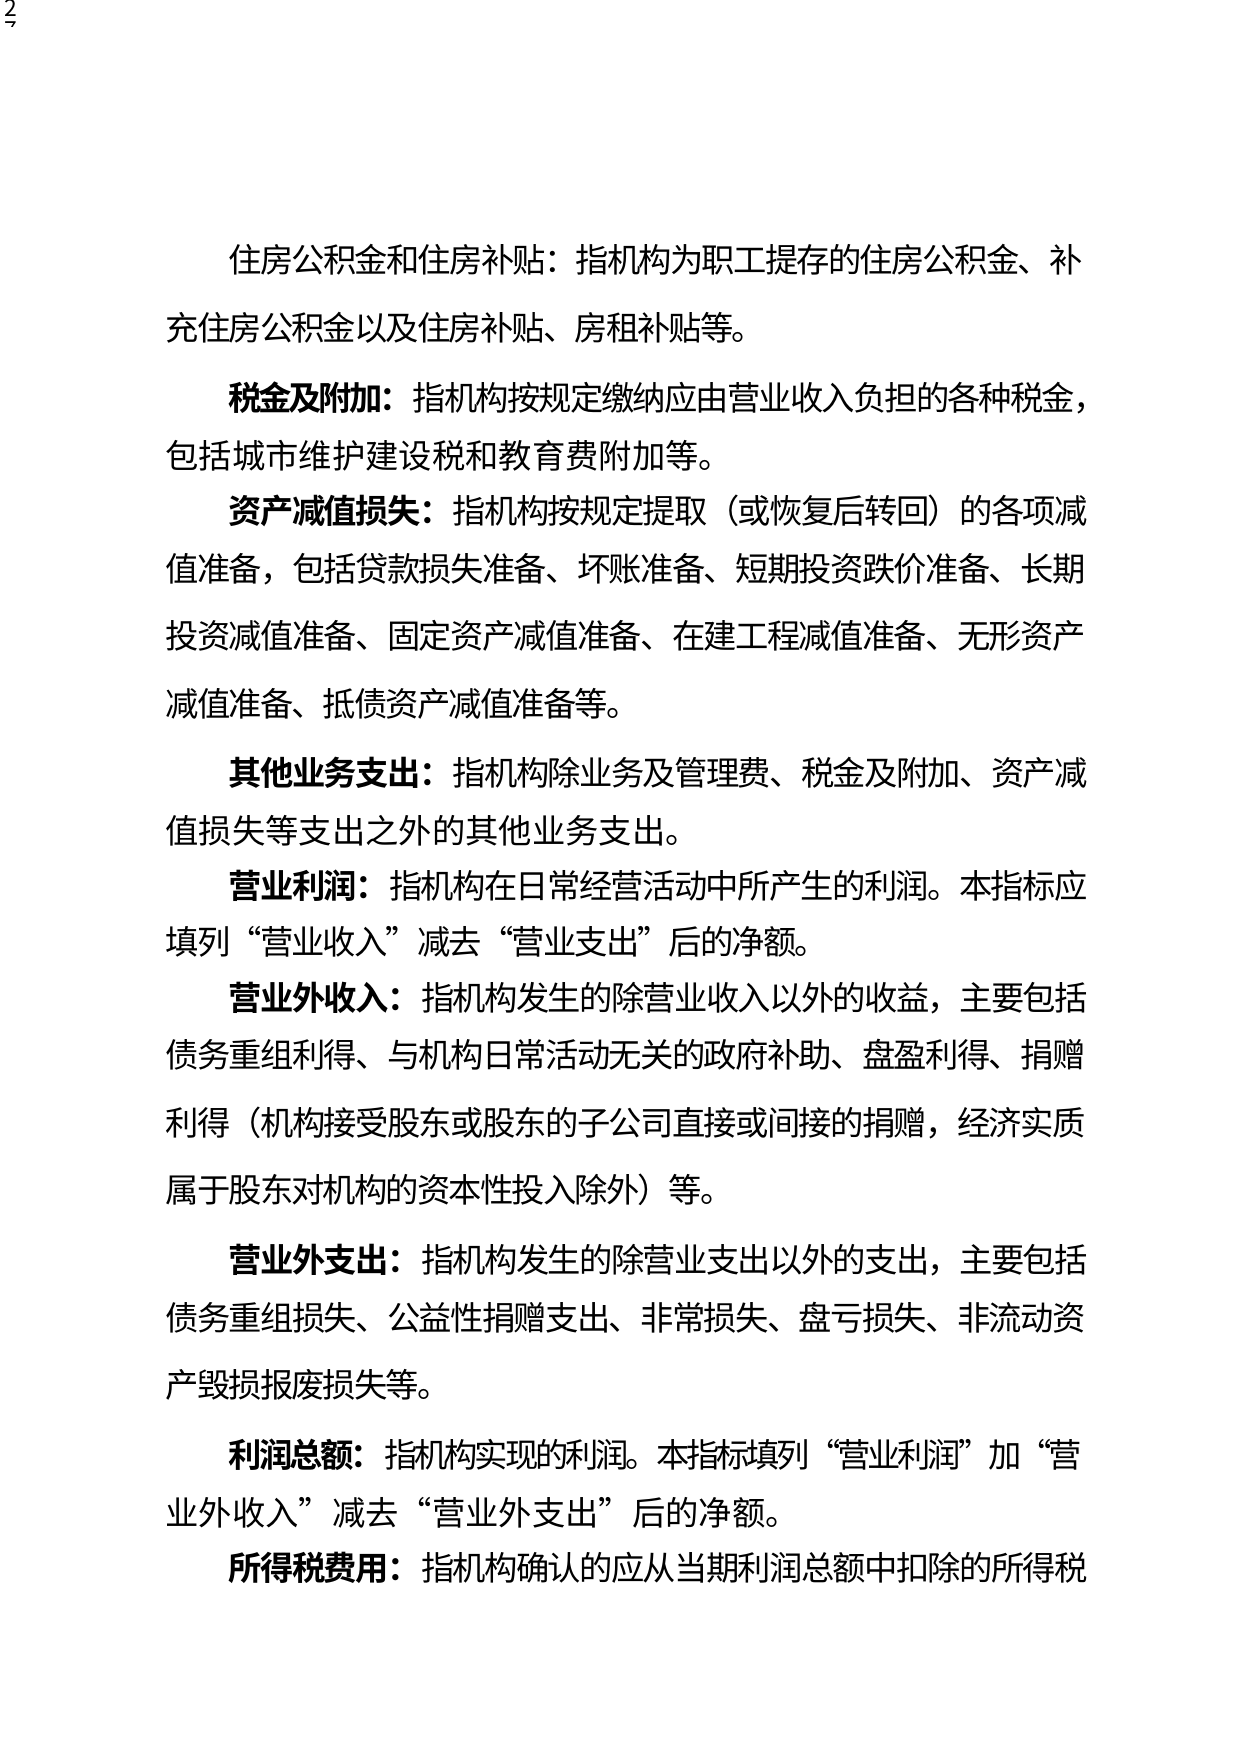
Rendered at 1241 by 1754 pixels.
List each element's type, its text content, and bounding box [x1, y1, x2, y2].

text 营业利润：指机构在日常经营活动中所产生的利润。本指标应填列“营业收入”减去“营业支出”后的净额。 [165, 860, 1088, 964]
text 营业外收入：指机构发生的除营业收入以外的收益，主要包括 [165, 971, 1115, 1019]
text 包括城市维护建设税和教育费附加等。 [165, 429, 1115, 478]
text 值损失等支出之外的其他业务支出。 [165, 805, 1115, 853]
text 营业外支出：指机构发生的除营业支出以外的支出，主要包括 [228, 1232, 1115, 1282]
text 住房公积金和住房补贴：指机构为职工提存的住房公积金、补充住房公积金以及住房补贴、房租补贴等。 [165, 234, 1088, 350]
text 所得税费用：指机构确认的应从当期利润总额中扣除的所得税 [228, 1542, 1115, 1590]
text 值准备，包括贷款损失准备、坏账准备、短期投资跌价准备、长期投资减值准备、固定资产减值准备、在建工程减值准备、无形资产减值准备、抵债资产减值准备等。 [165, 542, 1087, 726]
text 业外收入”减去“营业外支出”后的净额。 [165, 1487, 1115, 1535]
text 税金及附加：指机构按规定缴纳应由营业收入负担的各种税金， [228, 369, 1115, 420]
text 其他业务支出：指机构除业务及管理费、税金及附加、资产减 [228, 745, 1115, 796]
text 债务重组利得、与机构日常活动无关的政府补助、盘盈利得、捐赠利得（机构接受股东或股东的子公司直接或间接的捐赠，经济实质属于股东对机构的资本性投入除外）等。 [165, 1029, 1087, 1212]
text 利润总额：指机构实现的利润。本指标填列“营业利润”加“营 [228, 1427, 1115, 1477]
text 债务重组损失、公益性捐赠支出、非常损失、盘亏损失、非流动资产毁损报废损失等。 [165, 1292, 1087, 1407]
text 资产减值损失：指机构按规定提取（或恢复后转回）的各项减 [165, 484, 1115, 533]
